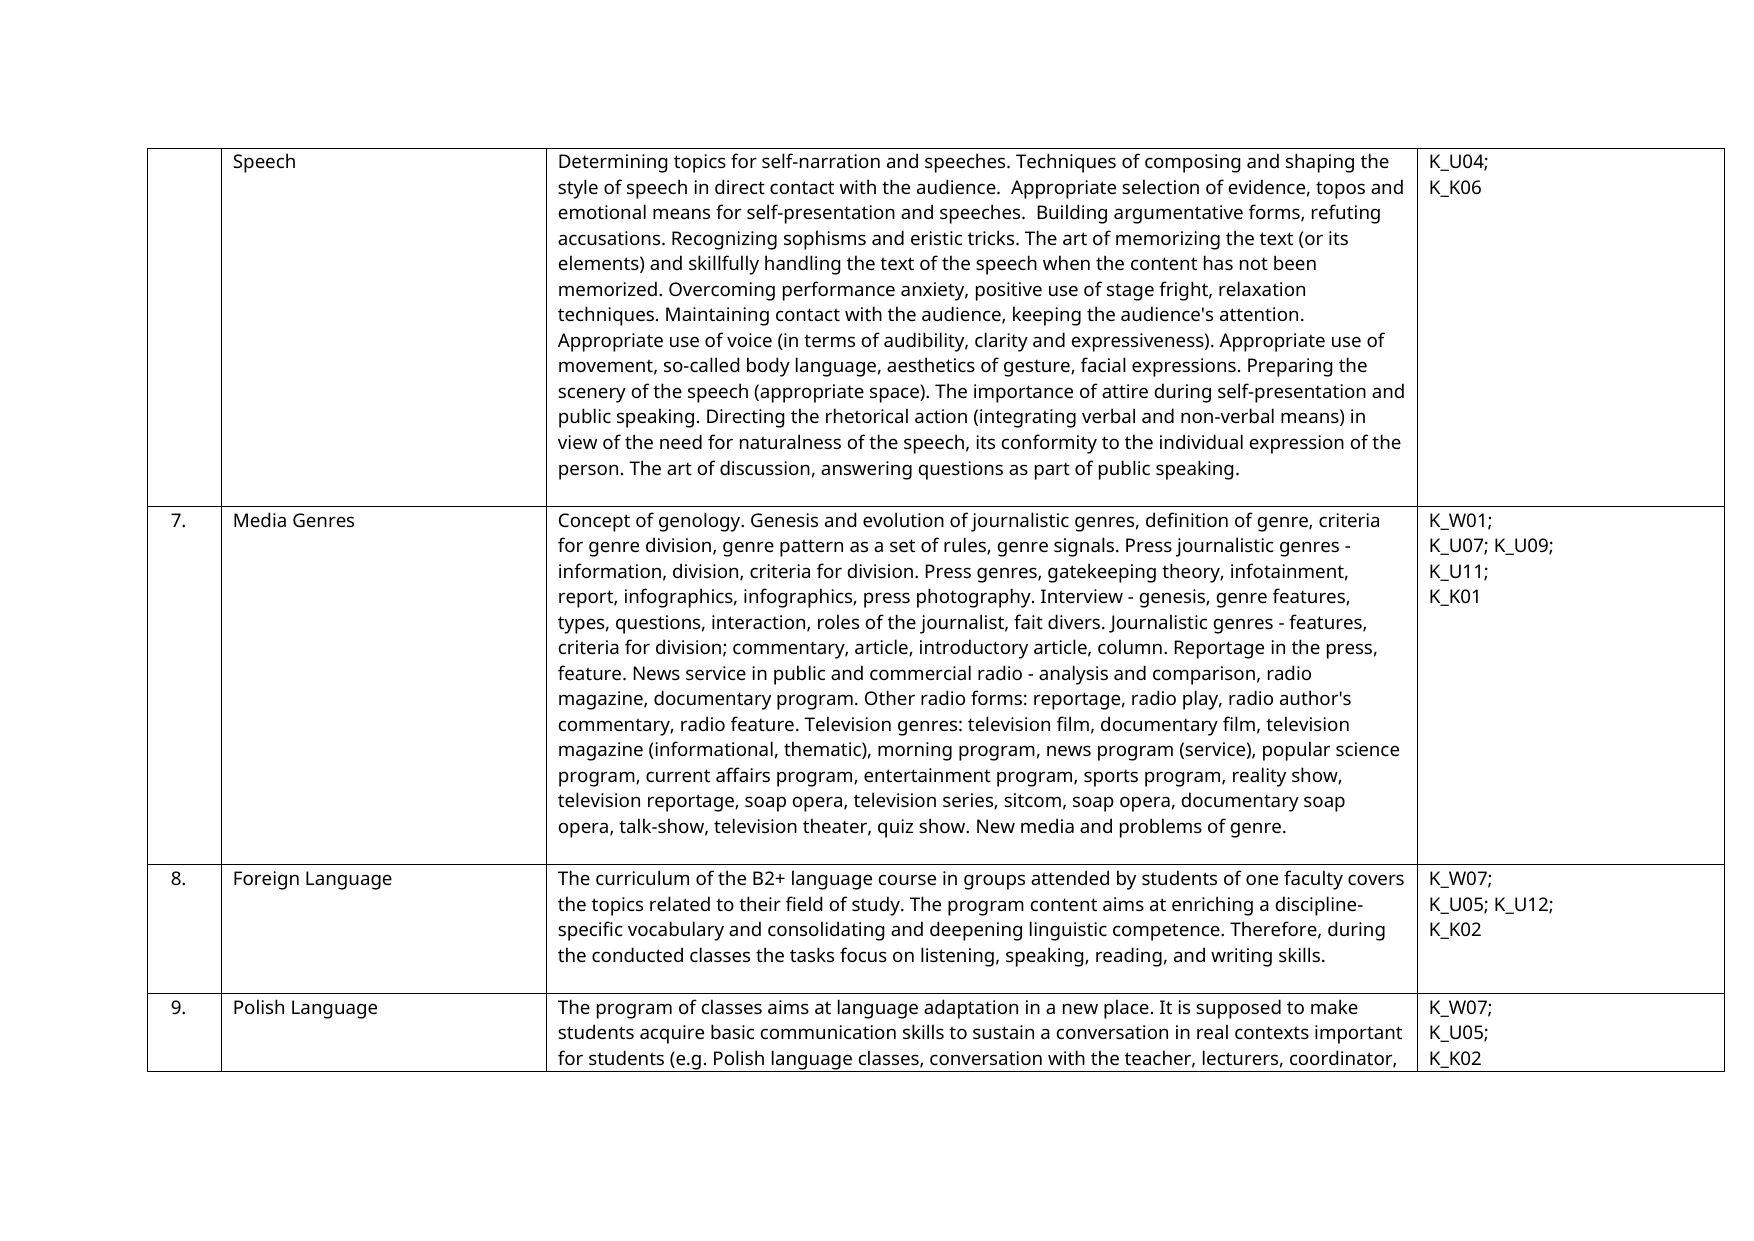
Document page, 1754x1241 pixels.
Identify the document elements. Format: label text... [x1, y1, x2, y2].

table_cell [148, 149, 221, 506]
table_cell K_W07; K_U05; K_U12; K_K02 [1418, 865, 1724, 993]
table_cell [148, 507, 221, 864]
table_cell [222, 149, 546, 506]
table_cell K_W07; K_U05; K_K02 [1418, 994, 1724, 1071]
table_cell Foreign Language [222, 865, 546, 993]
table_cell The curriculum of the B2+ language course in groups attended by students of one faculty covers the topics related to their field of study. The program content aims at enriching a discipline-specific vocabulary and consolidating and deepening linguistic competence. Therefore, during the conducted classes the tasks focus on listening, speaking, reading, and writing skills. [547, 865, 1417, 993]
table_cell K_W01; K_U07; K_U09; K_U11; K_K01 [1418, 507, 1724, 864]
table_cell K_W03; K_U04; K_K06 [1418, 149, 1724, 506]
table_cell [547, 149, 1417, 506]
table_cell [547, 994, 1417, 1071]
table_cell Polish Language [222, 994, 546, 1071]
table_cell Concept of genology. Genesis and evolution of journalistic genres, definition of genre, criteria for genre division, genre pattern as a set of rules, genre signals. Press journalistic genres - information, division, criteria for division. Press genres, gatekeeping theory, infotainment, report, infographics, infographics, press photography. Interview - genesis, genre features, types, questions, interaction, roles of the journalist, fait divers. Journalistic genres - features, criteria for division; commentary, article, introductory article, column. Reportage in the press, feature. News service in public and commercial radio - analysis and comparison, radio magazine, documentary program. Other radio forms: reportage, radio play, radio author's commentary, radio feature. Television genres: television film, documentary film, television magazine (informational, thematic), morning program, news program (service), popular science program, current affairs program, entertainment program, sports program, reality show, television reportage, soap opera, television series, sitcom, soap opera, documentary soap opera, talk-show, television theater, quiz show. New media and problems of genre. [547, 507, 1417, 864]
table_cell [148, 865, 221, 993]
table_cell Media Genres [222, 507, 546, 864]
table_cell [148, 994, 221, 1071]
